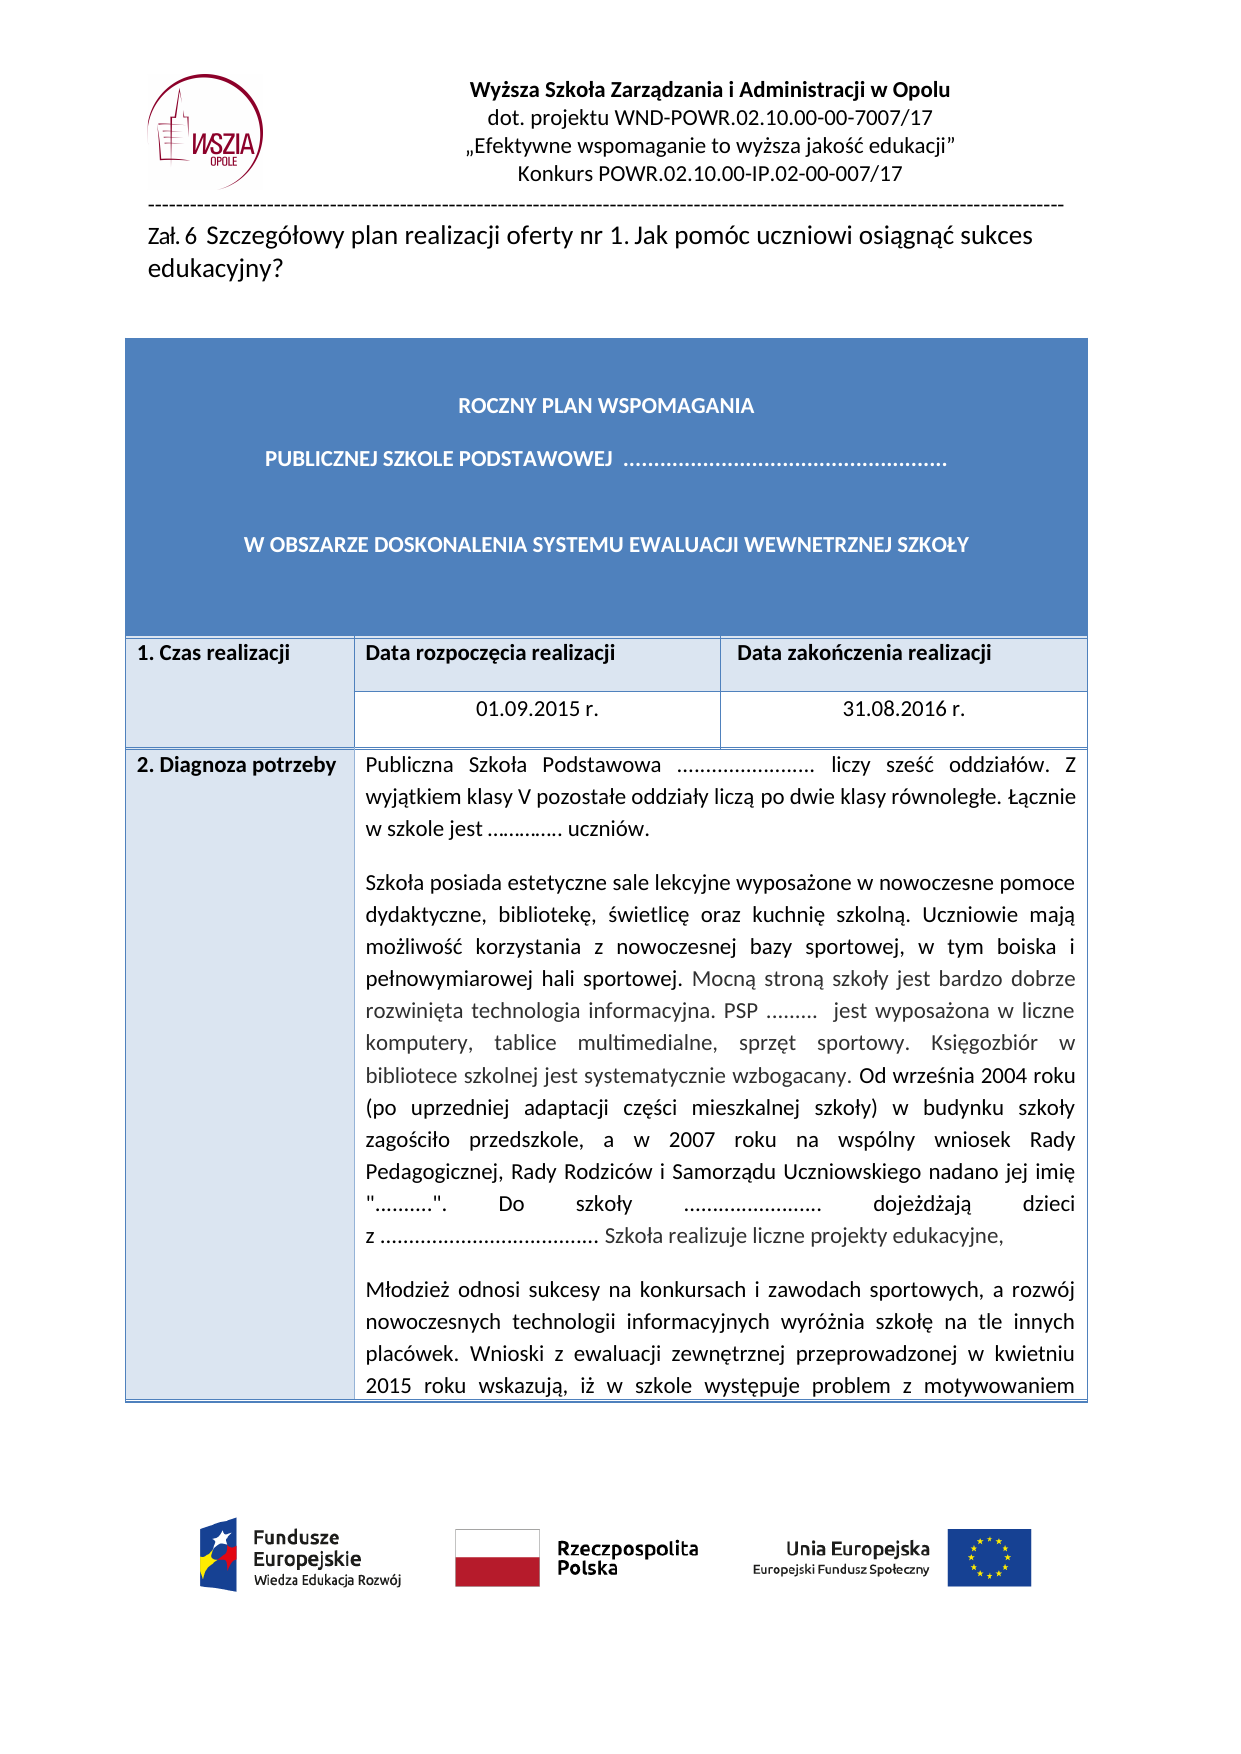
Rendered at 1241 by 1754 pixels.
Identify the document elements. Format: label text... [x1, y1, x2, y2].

picture [147, 74, 263, 190]
table_cell 01.09.2015 r. [355, 692, 720, 747]
table_cell 1. Czas realizacji [126, 639, 354, 747]
table_cell 31.08.2016 r. [721, 692, 1087, 747]
text Zał. 6 Szczegółowy plan realizacji oferty nr 1. Jak pomóc uczniowi osiągnąć sukces edukacyjny? [148, 218, 1093, 284]
table_cell Data zakończenia realizacji [721, 639, 1087, 691]
table_cell Data rozpoczęcia realizacji [355, 639, 720, 691]
picture [147, 1457, 1084, 1653]
table_header ROCZNY PLAN WSPOMAGANIA PUBLICZNEJ SZKOLE PODSTAWOWEJ ..................................................... W OBSZARZE DOSKONALENIA SYSTEMU EWALUACJI WEWNETRZNEJ SZKOŁY [126, 339, 1087, 635]
table_cell 2. Diagnoza potrzeby [126, 750, 354, 1399]
